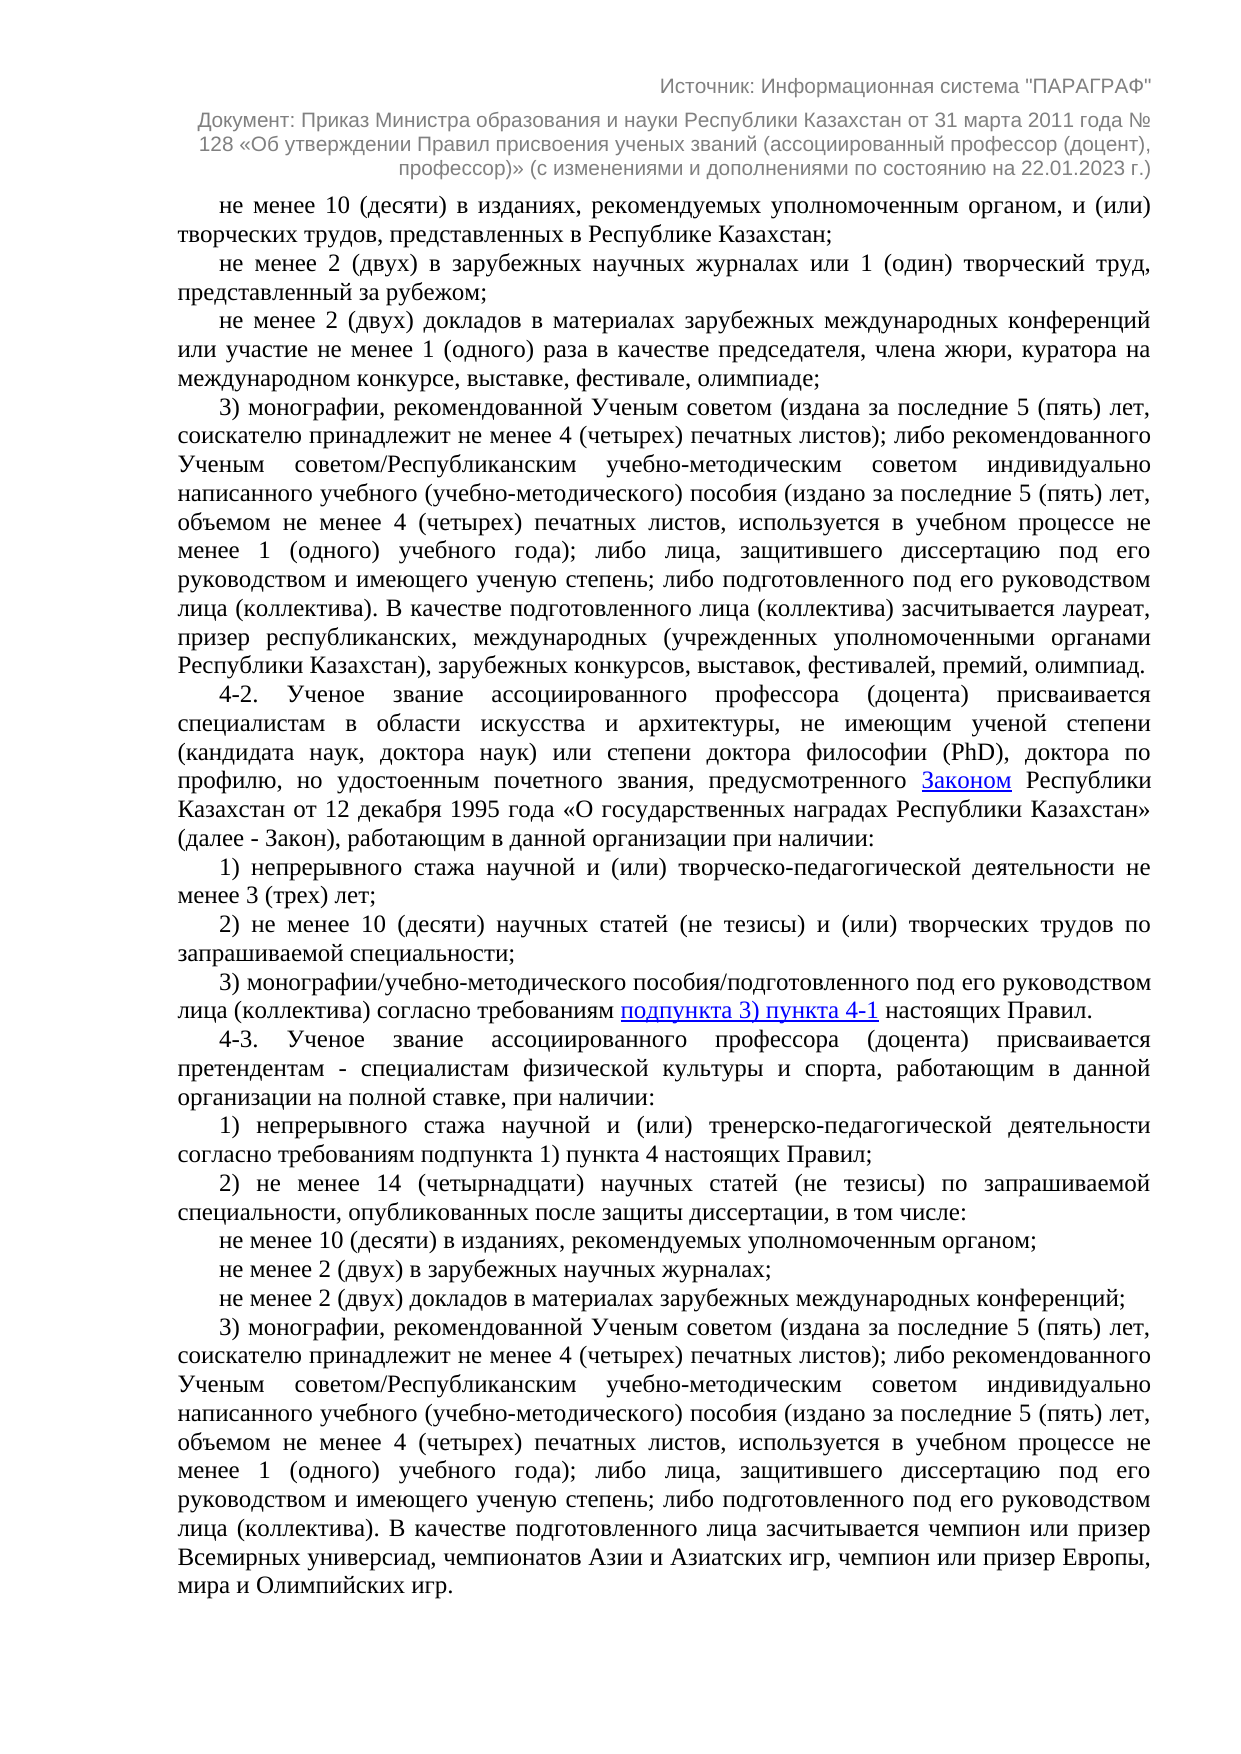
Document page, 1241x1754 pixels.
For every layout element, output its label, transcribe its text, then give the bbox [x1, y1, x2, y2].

text 2) не менее 14 (четырнадцати) научных статей (не тезисы) по запрашиваемой специальности, опубликованных после защиты диссертации, в том числе: [177, 1168, 1152, 1225]
text 3) монографии/учебно-методического пособия/подготовленного под его руководством лица (коллектива) согласно требованиям подпункта 3) пункта 4-1 настоящих Правил. [177, 967, 1152, 1024]
text 3) монографии, рекомендованной Ученым советом (издана за последние 5 (пять) лет, соискателю принадлежит не менее 4 (четырех) печатных листов); либо рекомендованного Ученым советом/Республиканским учебно-методическим советом индивидуально написанного учебного (учебно-методического) пособия (издано за последние 5 (пять) лет, объемом не менее 4 (четырех) печатных листов, используется в учебном процессе не менее 1 (одного) учебного года); либо лица, защитившего диссертацию под его руководством и имеющего ученую степень; либо подготовленного под его руководством лица (коллектива). В качестве подготовленного лица засчитывается чемпион или призер Всемирных универсиад, чемпионатов Азии и Азиатских игр, чемпион или призер Европы, мира и Олимпийских игр. [177, 1312, 1152, 1599]
text 2) не менее 10 (десяти) научных статей (не тезисы) и (или) творческих трудов по запрашиваемой специальности; [177, 909, 1152, 967]
text 4-3. Ученое звание ассоциированного профессора (доцента) присваивается претендентам - специалистам физической культуры и спорта, работающим в данной организации на полной ставке, при наличии: [177, 1024, 1152, 1110]
text 3) монографии, рекомендованной Ученым советом (издана за последние 5 (пять) лет, соискателю принадлежит не менее 4 (четырех) печатных листов); либо рекомендованного Ученым советом/Республиканским учебно-методическим советом индивидуально написанного учебного (учебно-методического) пособия (издано за последние 5 (пять) лет, объемом не менее 4 (четырех) печатных листов, используется в учебном процессе не менее 1 (одного) учебного года); либо лица, защитившего диссертацию под его руководством и имеющего ученую степень; либо подготовленного под его руководством лица (коллектива). В качестве подготовленного лица (коллектива) засчитывается лауреат, призер республиканских, международных (учрежденных уполномоченными органами Республики Казахстан), зарубежных конкурсов, выставок, фестивалей, премий, олимпиад. [177, 392, 1152, 679]
text не менее 2 (двух) докладов в материалах зарубежных международных конференций; [177, 1283, 1152, 1312]
text не менее 2 (двух) в зарубежных научных журналах или 1 (один) творческий труд, представленный за рубежом; [177, 248, 1152, 305]
text не менее 10 (десяти) в изданиях, рекомендуемых уполномоченным органом; [177, 1225, 1152, 1254]
text не менее 10 (десяти) в изданиях, рекомендуемых уполномоченным органом, и (или) творческих трудов, представленных в Республике Казахстан; [177, 190, 1152, 248]
text 4-2. Ученое звание ассоциированного профессора (доцента) присваивается специалистам в области искусства и архитектуры, не имеющим ученой степени (кандидата наук, доктора наук) или степени доктора философии (PhD), доктора по профилю, но удостоенным почетного звания, предусмотренного Законом Республики Казахстан от 12 декабря 1995 года «О государственных наградах Республики Казахстан» (далее - Закон), работающим в данной организации при наличии: [177, 679, 1152, 852]
text 1) непрерывного стажа научной и (или) тренерско-педагогической деятельности согласно требованиям подпункта 1) пункта 4 настоящих Правил; [177, 1110, 1152, 1168]
text 1) непрерывного стажа научной и (или) творческо-педагогической деятельности не менее 3 (трех) лет; [177, 852, 1152, 909]
text не менее 2 (двух) докладов в материалах зарубежных международных конференций или участие не менее 1 (одного) раза в качестве председателя, члена жюри, куратора на международном конкурсе, выставке, фестивале, олимпиаде; [177, 305, 1152, 392]
text не менее 2 (двух) в зарубежных научных журналах; [177, 1254, 1152, 1283]
